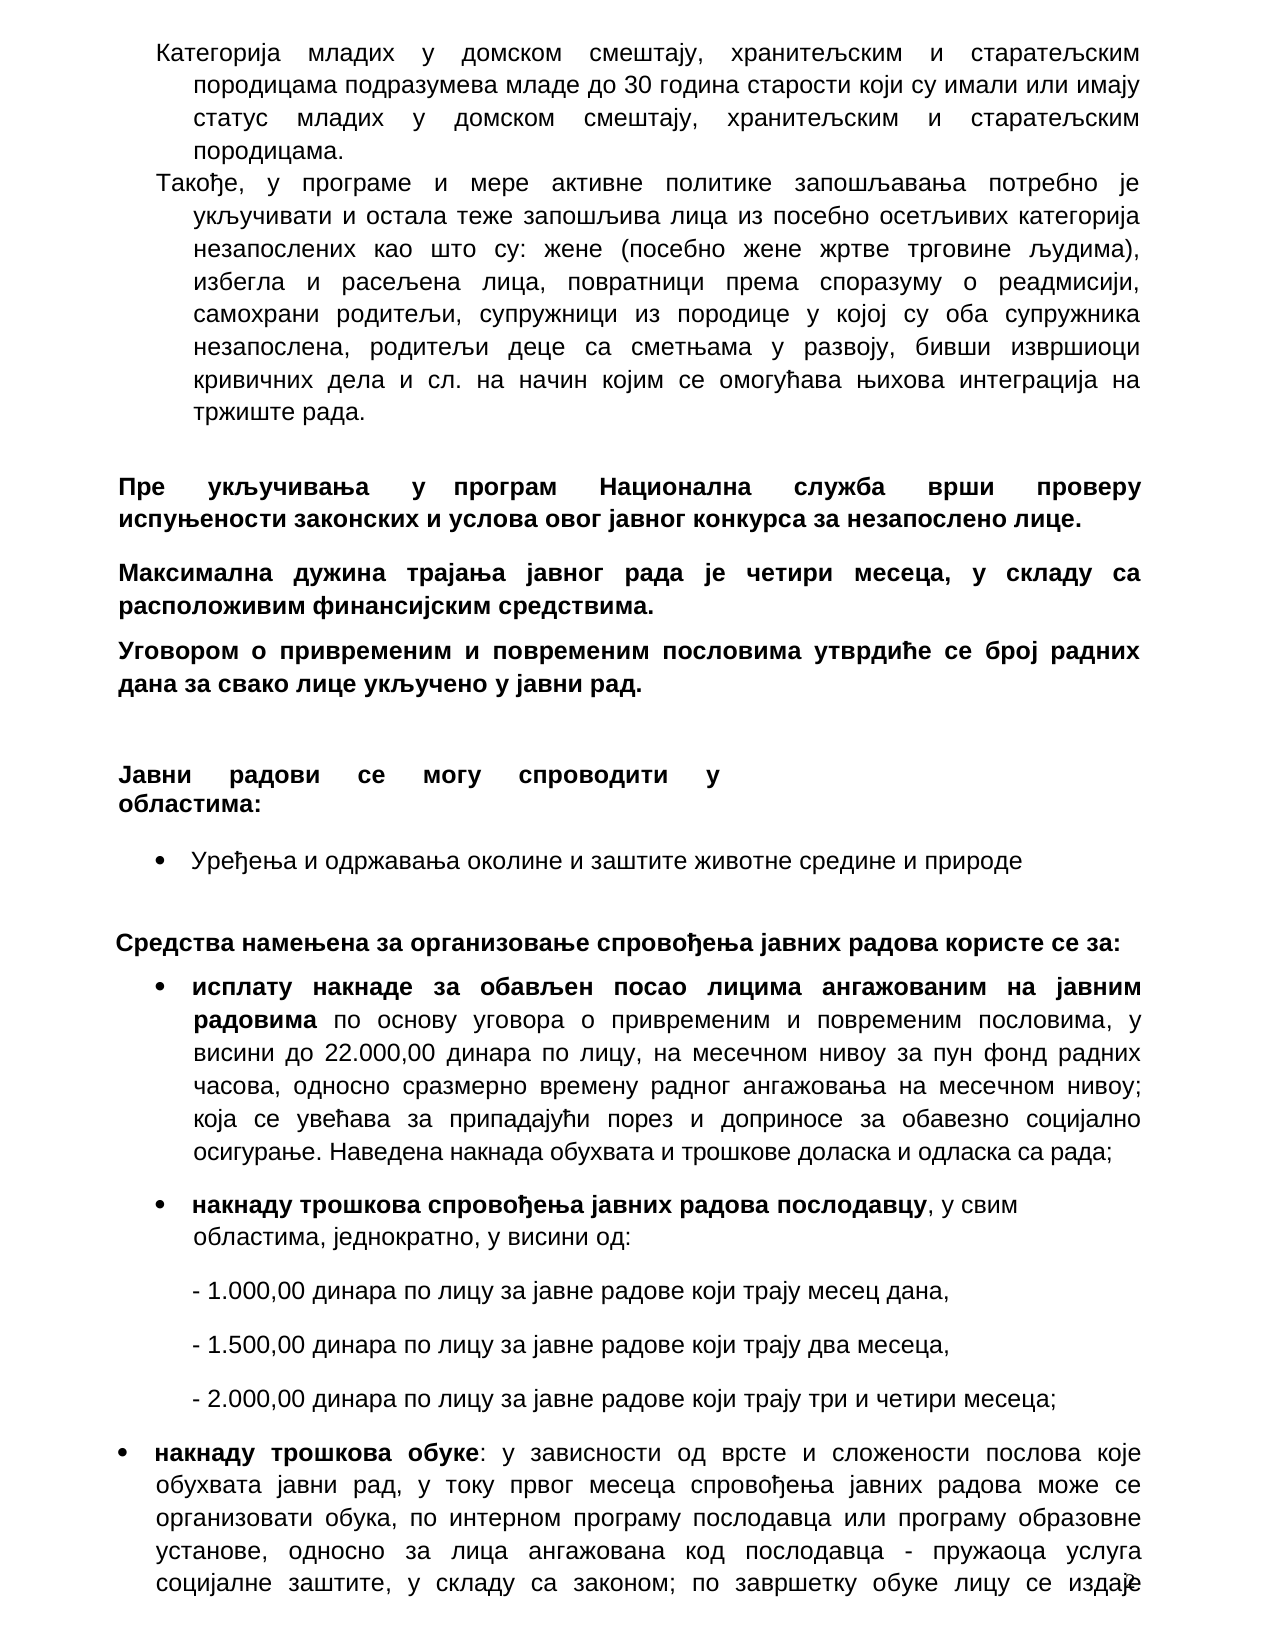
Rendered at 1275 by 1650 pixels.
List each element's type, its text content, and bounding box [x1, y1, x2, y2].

text Пре укључивања у програм Национална служба врши проверу испуњености законских и услова овог јавног конкурса за незапослено лице. [118, 472, 1141, 533]
text Средства намењена за организовање спровођења јавних радова користе се за: [114, 928, 1122, 956]
text - 2.000,00 динара по лицу за јавне радове који трају три и четири месеца; [192, 1384, 1148, 1412]
text Такође, у програме и мере активне политике запошљавања потребно је укључивати и остала теже запошљива лица из посебно осетљивих категорија незапослених као што су: жене (посебно жене жртве трговине људима), избегла и расељена лица, повратници према споразуму о реадмисији, самохрани родитељи, супружници из породице у којој су оба супружника незапослена, родитељи деце са сметњама у развоју, бивши извршиоци кривичних дела и сл. на начин којим се омогућава њихова интеграција на тржиште рада. [156, 168, 1141, 426]
text Уговором о привременим и повременим пословима утврдиће се број радних дана за свако лице укључено у јавни рад. [118, 636, 1140, 698]
text  исплату накнаде за обављен посао лицима ангажованим на јавним радовима по основу уговора о привременим и повременим пословима, у висини до 22.000,00 динара по лицу, на месечном нивоу за пун фонд радних часова, односно сразмерно времену радног ангажовања на месечном нивоу; која се увећава за припадајући порез и доприносе за обавезно социјално осигурање. Наведена накнада обухвата и трошкове доласка и одласка са рада; [156, 972, 1142, 1166]
text Максимална дужина трајања јавног рада је четири месеца, у складу са расположивим финансијским средствима. [118, 558, 1141, 620]
text  накнаду трошкова спровођења јавних радова послодавцу, у свим областима, једнократно, у висини од: [156, 1190, 1018, 1251]
text - 1.000,00 динара по лицу за јавне радове који трају месец дана, [192, 1276, 1148, 1305]
text Јавни радови се могу спроводити у областима: [118, 760, 720, 817]
text  Уређења и одржавања околине и заштите животне средине и природе [156, 846, 1148, 875]
text Категорија младих у домском смештају, хранитељским и старатељским породицама подразумева младе до 30 година старости који су имали или имају статус младих у домском смештају, хранитељским и старатељским породицама. [156, 37, 1141, 164]
text - 1.500,00 динара по лицу за јавне радове који трају два месеца, [192, 1330, 1148, 1359]
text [118, 1437, 1142, 1597]
